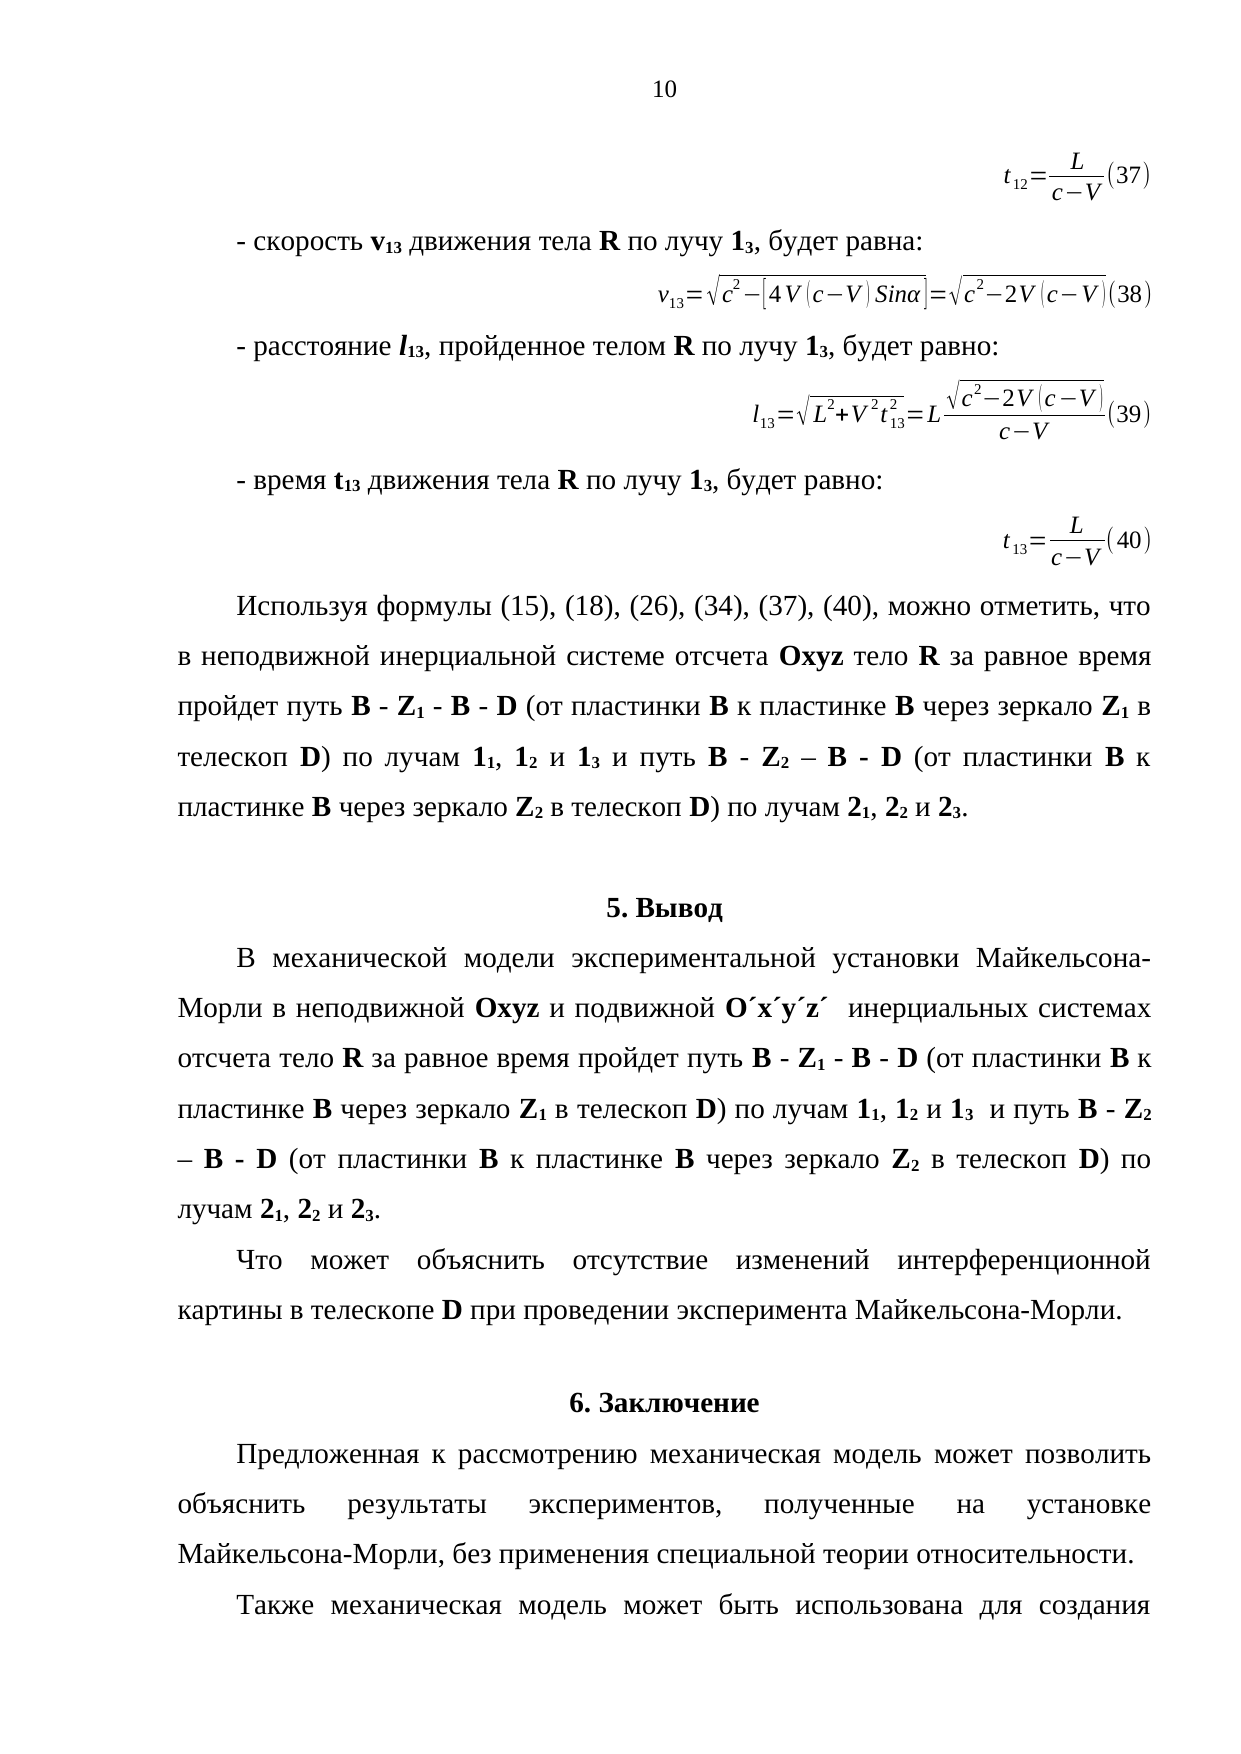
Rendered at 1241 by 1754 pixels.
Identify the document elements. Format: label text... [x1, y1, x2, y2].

text 6. Заключение [177, 1386, 1152, 1419]
text Что может объяснить отсутствие изменений интерференционной картины в телескопе D при проведении эксперимента Майкельсона-Морли. [177, 1242, 1152, 1326]
text В механической модели экспериментальной установки Майкельсона-Морли в неподвижной Oxyz и подвижной O´x´y´z´ инерциальных системах отсчета тело R за равное время пройдет путь B - Z1 - B - D (от пластинки B к пластинке B через зеркало Z1 в телескоп D) по лучам 11, 12 и 13 и путь B - Z2 – B - D (от пластинки B к пластинке B через зеркало Z2 в телескоп D) по лучам 21, 22 и 23. [177, 940, 1152, 1225]
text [177, 1587, 1152, 1620]
text - скорость v13 движения тела R по лучу 13, будет равна: [177, 223, 1152, 257]
text 5. Вывод [177, 890, 1152, 923]
text - расстояние l13, пройденное телом R по лучу 13, будет равно: [177, 328, 1152, 362]
text Предложенная к рассмотрению механическая модель может позволить объяснить результаты экспериментов, полученные на установке Майкельсона-Морли, без применения специальной теории относительности. [177, 1436, 1152, 1570]
text - время t13 движения тела R по лучу 13, будет равно: [177, 462, 1152, 495]
text Используя формулы (15), (18), (26), (34), (37), (40), можно отметить, что в неподвижной инерциальной системе отсчета Oxyz тело R за равное время пройдет путь B - Z1 - B - D (от пластинки B к пластинке B через зеркало Z1 в телескоп D) по лучам 11, 12 и 13 и путь B - Z2 – B - D (от пластинки B к пластинке B через зеркало Z2 в телескоп D) по лучам 21, 22 и 23. [177, 588, 1152, 823]
